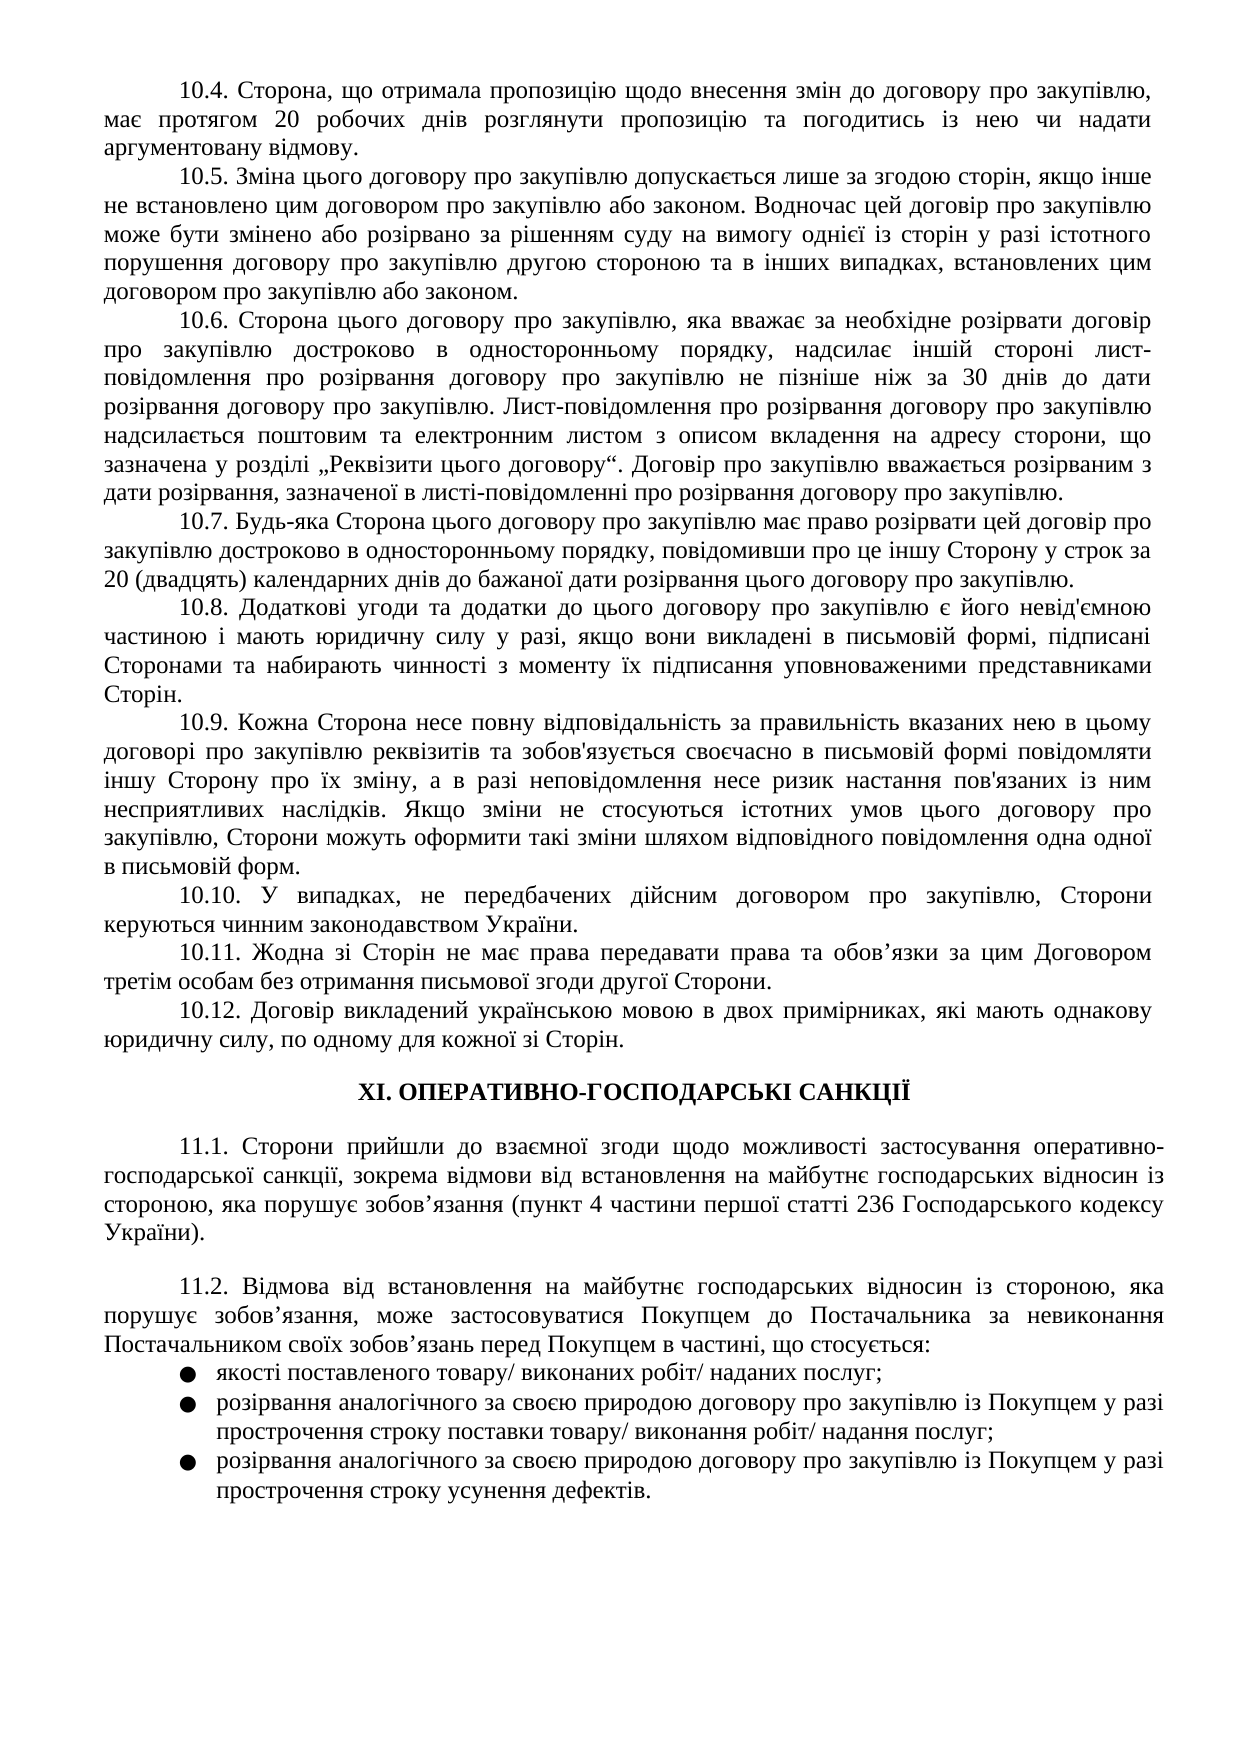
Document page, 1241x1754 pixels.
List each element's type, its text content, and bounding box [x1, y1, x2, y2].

text 10.6. Сторона цього договору про закупівлю, яка вважає за необхідне розірвати договір про закупівлю достроково в односторонньому порядку, надсилає іншій стороні лист-повідомлення про розірвання договору про закупівлю не пізніше ніж за 30 днів до дати розірвання договору про закупівлю. Лист-повідомлення про розірвання договору про закупівлю надсилається поштовим та електронним листом з описом вкладення на адресу сторони, що зазначена у розділі „Реквізити цього договору“. Договір про закупівлю вважається розірваним з дати розірвання, зазначеної в листі-повідомленні про розірвання договору про закупівлю. [103, 305, 1153, 506]
text 10.9. Кожна Сторона несе повну відповідальність за правильність вказаних нею в цьому договорі про закупівлю реквізитів та зобов'язується своєчасно в письмовій формі повідомляти іншу Сторону про їх зміну, а в разі неповідомлення несе ризик настання пов'язаних із ним несприятливих наслідків. Якщо зміни не стосуються істотних умов цього договору про закупівлю, Сторони можуть оформити такі зміни шляхом відповідного повідомлення одна одної в письмовій форм. [103, 707, 1153, 880]
text XI. ОПЕРАТИВНО-ГОСПОДАРСЬКІ САНКЦІЇ [103, 1077, 1165, 1106]
text 11.1. Сторони прийшли до взаємної згоди щодо можливості застосування оперативно-господарської санкції, зокрема відмови від встановлення на майбутнє господарських відносин із стороною, яка порушує зобов’язання (пункт 4 частини першої статті 236 Господарського кодексу України). [103, 1131, 1165, 1246]
text 10.7. Будь-яка Сторона цього договору про закупівлю має право розірвати цей договір про закупівлю достроково в односторонньому порядку, повідомивши про це іншу Сторону у строк за 20 (двадцять) календарних днів до бажаної дати розірвання цього договору про закупівлю. [103, 506, 1153, 592]
text 10.4. Сторона, що отримала пропозицію щодо внесення змін до договору про закупівлю, має протягом 20 робочих днів розглянути пропозицію та погодитись із нею чи надати аргументовану відмову. [103, 75, 1153, 161]
text 11.2. Відмова від встановлення на майбутнє господарських відносин із стороною, яка порушує зобов’язання, може застосовуватися Покупцем до Постачальника за невиконання Постачальником своїх зобов’язань перед Покупцем в частині, що стосується: [103, 1271, 1165, 1357]
text ● розірвання аналогічного за своєю природою договору про закупівлю із Покупцем у разі прострочення строку усунення дефектів. [178, 1445, 1165, 1503]
text ● розірвання аналогічного за своєю природою договору про закупівлю із Покупцем у разі прострочення строку поставки товару/ виконання робіт/ надання послуг; [178, 1387, 1165, 1445]
text 10.10. У випадках, не передбачених дійсним договором про закупівлю, Сторони керуються чинним законодавством України. [103, 880, 1153, 937]
text 10.8. Додаткові угоди та додатки до цього договору про закупівлю є його невід'ємною частиною і мають юридичну силу у разі, якщо вони викладені в письмовій формі, підписані Сторонами та набирають чинності з моменту їх підписання уповноваженими представниками Сторін. [103, 592, 1153, 707]
text 10.12. Договір викладений українською мовою в двох примірниках, які мають однакову юридичну силу, по одному для кожної зі Сторін. [103, 995, 1153, 1052]
text 10.5. Зміна цього договору про закупівлю допускається лише за згодою сторін, якщо інше не встановлено цим договором про закупівлю або законом. Водночас цей договір про закупівлю може бути змінено або розірвано за рішенням суду на вимогу однієї із сторін у разі істотного порушення договору про закупівлю другою стороною та в інших випадках, встановлених цим договором про закупівлю або законом. [103, 161, 1153, 305]
text 10.11. Жодна зі Сторін не має права передавати права та обов’язки за цим Договором третім особам без отримання письмової згоди другої Сторони. [103, 937, 1153, 995]
text ● якості поставленого товару/ виконаних робіт/ наданих послуг; [178, 1357, 1165, 1387]
